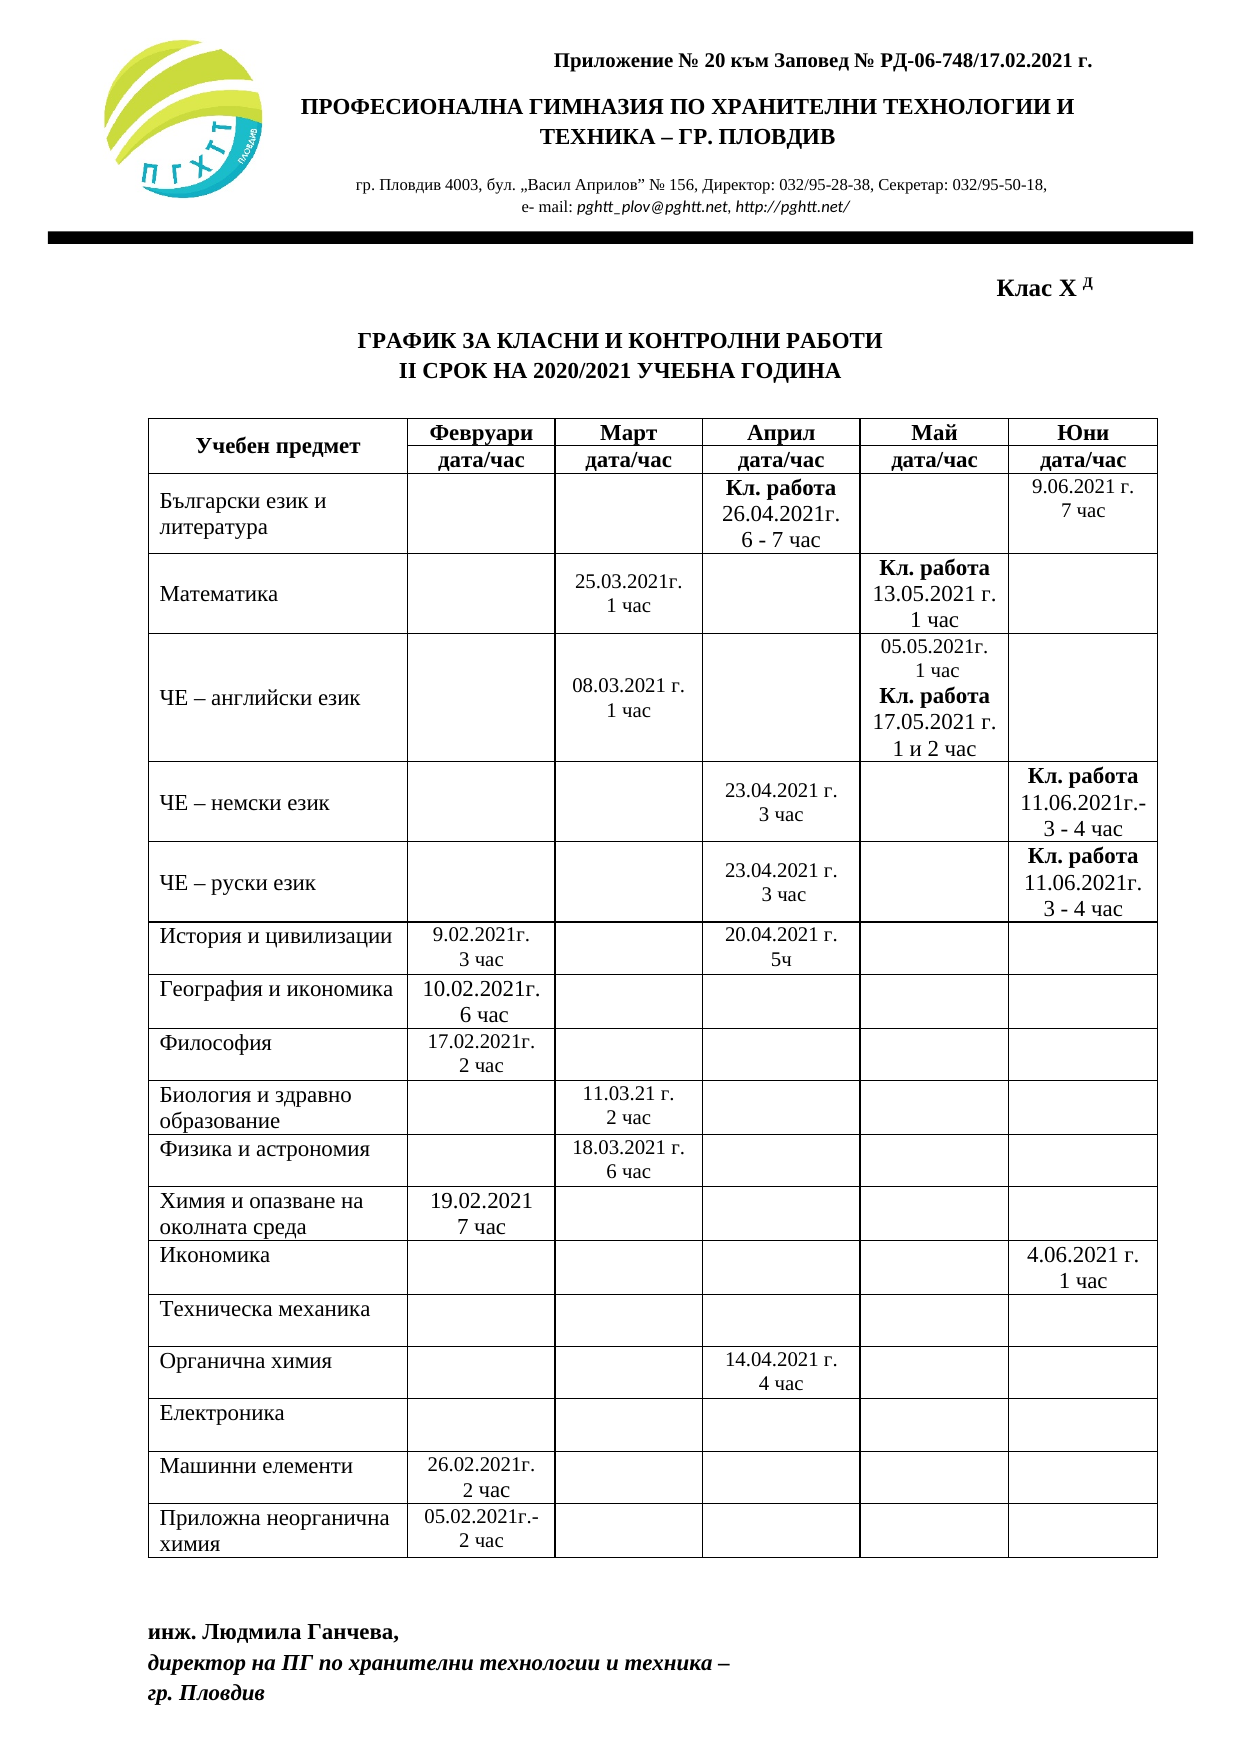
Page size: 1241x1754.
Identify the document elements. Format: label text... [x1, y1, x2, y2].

table_cell История и цивилизации [149, 923, 407, 974]
table_cell [703, 1187, 859, 1240]
table_cell Електроника [149, 1399, 407, 1451]
table_cell [703, 1504, 859, 1557]
table_cell [1009, 1399, 1157, 1451]
table_cell 4.06.2021 г. 1 час [1009, 1241, 1157, 1293]
table_cell [703, 1452, 859, 1503]
table_cell [861, 1295, 1008, 1346]
table_cell [861, 1029, 1008, 1080]
table_cell [556, 1347, 702, 1398]
table_cell [861, 1187, 1008, 1240]
table_cell [703, 1295, 859, 1346]
text e- mail: pghtt_plov@pghtt.net, http://pghtt.net/ [148, 196, 1090, 217]
table_cell [703, 554, 859, 633]
table_cell Техническа механика [149, 1295, 407, 1346]
table_cell [556, 923, 702, 974]
table_cell 25.03.2021г. 1 час [556, 554, 702, 633]
table_cell 11.03.21 г. 2 час [556, 1081, 702, 1134]
table_cell [703, 1081, 859, 1134]
text директор на ПГ по хранителни технологии и техника – [148, 1648, 1093, 1675]
table_cell Органична химия [149, 1347, 407, 1398]
table_cell [861, 474, 1008, 553]
table_cell [556, 1399, 702, 1451]
table_cell Кл. работа 11.06.2021г.- 3 - 4 час [1009, 762, 1157, 841]
table_cell [556, 975, 702, 1027]
table_cell дата/час [556, 446, 702, 473]
table_cell [408, 842, 554, 921]
table_cell [408, 1399, 554, 1451]
table_cell Икономика [149, 1241, 407, 1293]
table_cell [861, 1135, 1008, 1186]
table_cell [1009, 1081, 1157, 1134]
table_cell [861, 1081, 1008, 1134]
table_cell ЧЕ – английски език [149, 634, 407, 761]
table_cell [1009, 554, 1157, 633]
table_cell [556, 1504, 702, 1557]
table_cell [408, 1241, 554, 1293]
table_cell [408, 1135, 554, 1186]
table_cell [1009, 1187, 1157, 1240]
picture [102, 38, 264, 200]
text ГРАФИК ЗА КЛАСНИ И КОНТРОЛНИ РАБОТИ [148, 327, 1093, 354]
table_cell [861, 1347, 1008, 1398]
table_cell дата/час [703, 446, 859, 473]
table_cell 19.02.2021 7 час [408, 1187, 554, 1240]
table_cell Приложна неорганична химия [149, 1504, 407, 1557]
table_cell [408, 1081, 554, 1134]
table_cell [1009, 1504, 1157, 1557]
table_cell Кл. работа 11.06.2021г. 3 - 4 час [1009, 842, 1157, 921]
table_cell Български език и литература [149, 474, 407, 553]
text гр. Пловдив [148, 1679, 1093, 1705]
table_cell [1009, 923, 1157, 974]
table_cell Философия [149, 1029, 407, 1080]
table_cell [861, 1399, 1008, 1451]
table_cell [408, 1295, 554, 1346]
table_cell [703, 1241, 859, 1293]
table_cell Химия и опазване на околната среда [149, 1187, 407, 1240]
table_cell [861, 1504, 1008, 1557]
table_cell Биология и здравно образование [149, 1081, 407, 1134]
table_cell [1009, 1135, 1157, 1186]
table_header Февруари [408, 419, 554, 445]
text Клас X Д [148, 273, 1093, 302]
table_cell 08.03.2021 г. 1 час [556, 634, 702, 761]
table_cell 18.03.2021 г. 6 час [556, 1135, 702, 1186]
table_cell 10.02.2021г. 6 час [408, 975, 554, 1027]
table_cell дата/час [861, 446, 1008, 473]
table_cell [408, 634, 554, 761]
table_cell Математика [149, 554, 407, 633]
table_cell 9.06.2021 г. 7 час [1009, 474, 1157, 553]
table_cell [408, 474, 554, 553]
table_cell [556, 842, 702, 921]
table_cell 23.04.2021 г. 3 час [703, 762, 859, 841]
table_cell 14.04.2021 г. 4 час [703, 1347, 859, 1398]
table_cell [703, 1399, 859, 1451]
text Приложение № 20 към Заповед № РД-06-748/17.02.2021 г. [264, 48, 1093, 72]
table_cell [703, 634, 859, 761]
table_cell [861, 1241, 1008, 1293]
table_cell Машинни елементи [149, 1452, 407, 1503]
table_cell [556, 762, 702, 841]
table_cell ЧЕ – немски език [149, 762, 407, 841]
table_cell [703, 1135, 859, 1186]
table_cell [556, 1295, 702, 1346]
table_cell [408, 762, 554, 841]
table_cell ЧЕ – руски език [149, 842, 407, 921]
table_cell [556, 1187, 702, 1240]
table_cell [861, 762, 1008, 841]
table_cell [861, 1452, 1008, 1503]
table_header Учебен предмет [149, 419, 407, 473]
table_cell [1009, 1029, 1157, 1080]
text гр. Пловдив 4003, бул. „Васил Априлов” № 156, Директор: 032/95-28-38, Секретар: 032/95-50-18, [264, 174, 1121, 193]
table_cell 17.02.2021г. 2 час [408, 1029, 554, 1080]
table_cell [556, 474, 702, 553]
table_cell [703, 975, 859, 1027]
table_header Юни [1009, 419, 1157, 445]
table_header Март [556, 419, 702, 445]
table_cell [703, 1029, 859, 1080]
table_cell Кл. работа 26.04.2021г. 6 - 7 час [703, 474, 859, 553]
table_cell География и икономика [149, 975, 407, 1027]
table_cell [1009, 975, 1157, 1027]
table_cell [1009, 1452, 1157, 1503]
table_cell дата/час [1009, 446, 1157, 473]
table_cell Физика и астрономия [149, 1135, 407, 1186]
table_cell 05.05.2021г. 1 час Кл. работа 17.05.2021 г. 1 и 2 час [861, 634, 1008, 761]
table_cell [556, 1241, 702, 1293]
table_cell [408, 554, 554, 633]
text ПРОФЕСИОНАЛНА ГИМНАЗИЯ ПО ХРАНИТЕЛНИ ТЕХНОЛОГИИ И ТЕХНИКА – ГР. ПЛОВДИВ [264, 93, 1093, 149]
table_cell 26.02.2021г. 2 час [408, 1452, 554, 1503]
table_cell [556, 1452, 702, 1503]
table_cell Кл. работа 13.05.2021 г. 1 час [861, 554, 1008, 633]
table_header Април [703, 419, 859, 445]
table_header Май [861, 419, 1008, 445]
table_cell [861, 975, 1008, 1027]
table_cell 05.02.2021г.- 2 час [408, 1504, 554, 1557]
text II СРОК НА 2020/2021 УЧЕБНА ГОДИНА [148, 357, 1093, 384]
table_cell 23.04.2021 г. 3 час [703, 842, 859, 921]
table_cell 20.04.2021 г. 5ч [703, 923, 859, 974]
table_cell [1009, 1347, 1157, 1398]
table_cell [408, 1347, 554, 1398]
table_cell [861, 842, 1008, 921]
table_cell [1009, 634, 1157, 761]
table_cell дата/час [408, 446, 554, 473]
table_cell 9.02.2021г. 3 час [408, 923, 554, 974]
table_cell [861, 923, 1008, 974]
text инж. Людмила Ганчева, [148, 1618, 1093, 1645]
table_cell [1009, 1295, 1157, 1346]
table_cell [556, 1029, 702, 1080]
